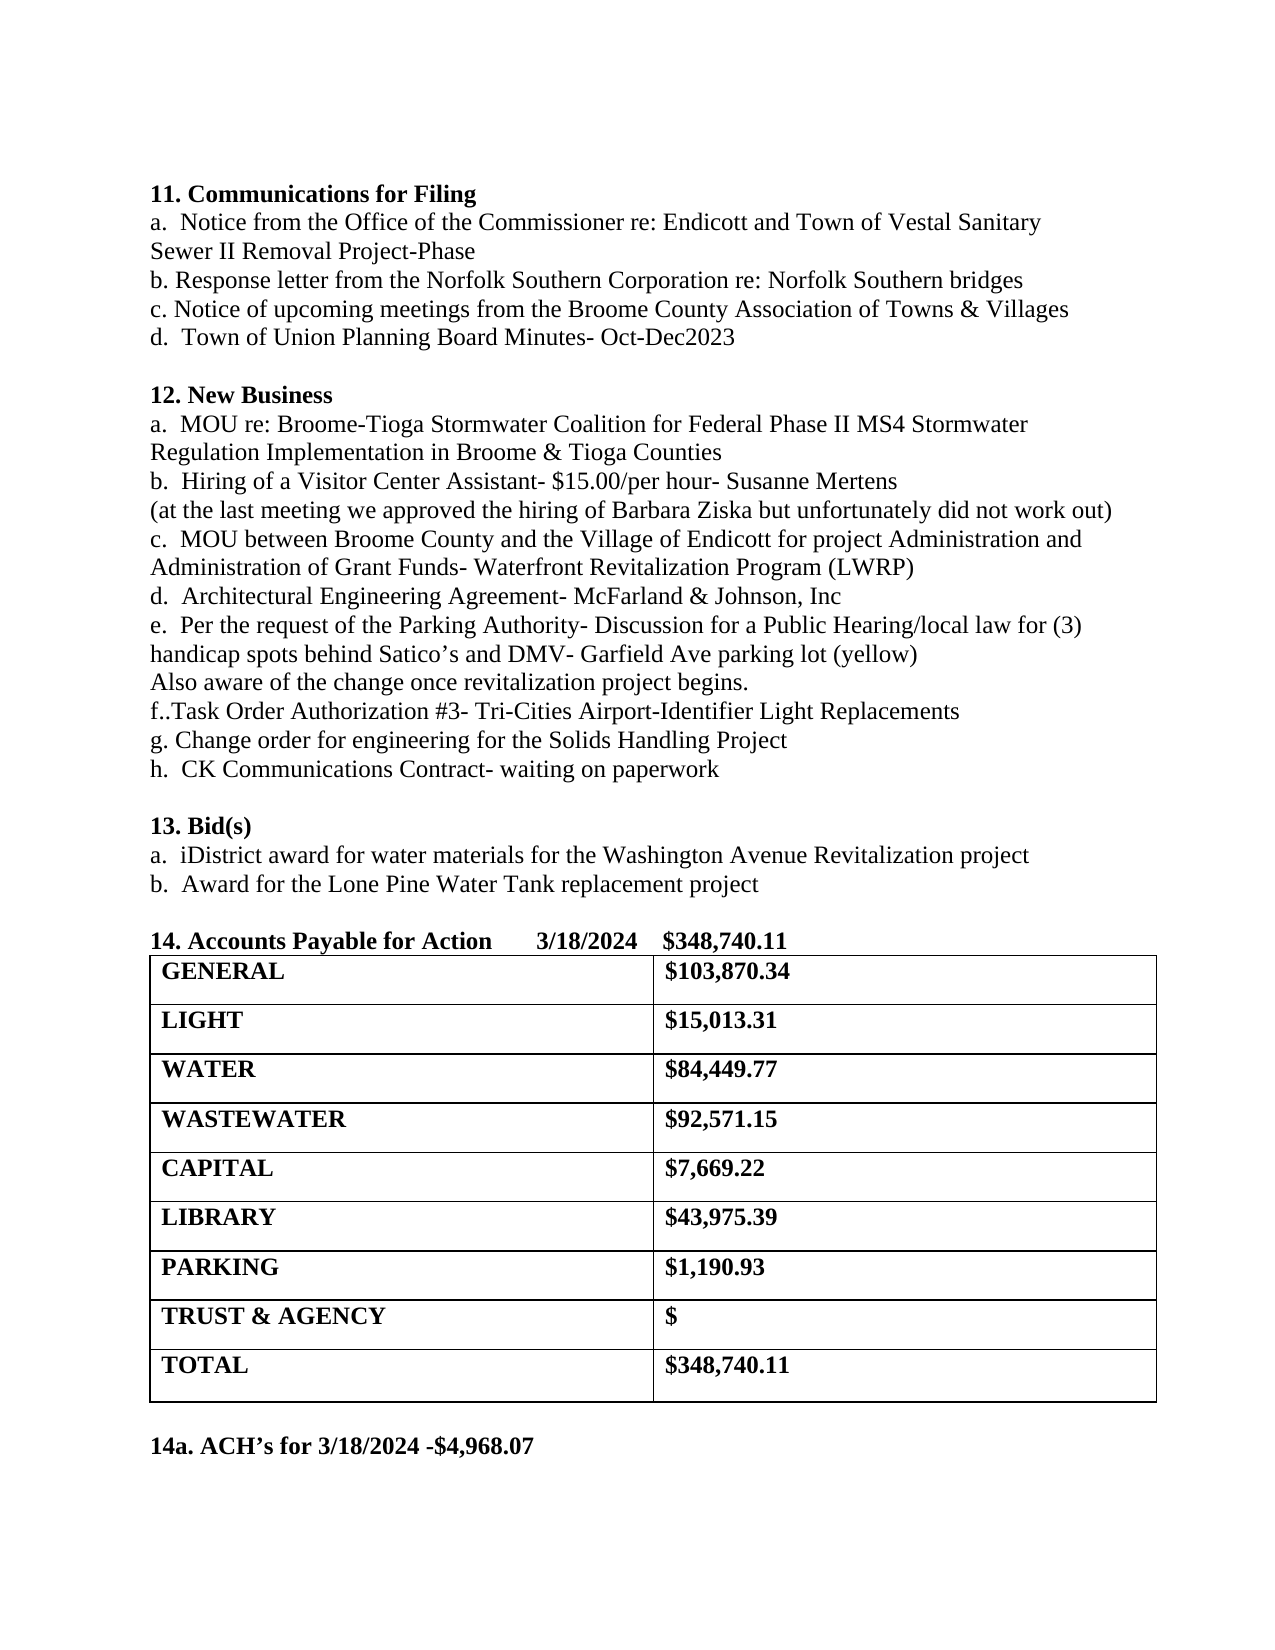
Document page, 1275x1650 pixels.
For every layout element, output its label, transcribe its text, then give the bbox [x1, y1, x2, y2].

table_cell WATER [151, 1055, 653, 1102]
text g. Change order for engineering for the Solids Handling Project [150, 725, 1125, 754]
text 12. New Business [150, 380, 1125, 409]
table_header $103,870.34 [654, 956, 1156, 1004]
table_header GENERAL [151, 956, 653, 1004]
text (at the last meeting we approved the hiring of Barbara Ziska but unfortunately did not work out) [150, 495, 1125, 524]
table_cell $1,190.93 [654, 1252, 1156, 1299]
table_cell LIGHT [151, 1005, 653, 1053]
text h. CK Communications Contract- waiting on paperwork [150, 754, 1125, 782]
text Sewer II Removal Project-Phase [150, 236, 1125, 265]
text c. Notice of upcoming meetings from the Broome County Association of Towns & Villages [150, 294, 1125, 322]
table_cell WASTEWATER [151, 1104, 653, 1152]
table_cell LIBRARY [151, 1202, 653, 1250]
table_cell $43,975.39 [654, 1202, 1156, 1250]
text a. iDistrict award for water materials for the Washington Avenue Revitalization project [150, 840, 1125, 869]
table_cell TOTAL [151, 1350, 653, 1401]
table_cell $348,740.11 [654, 1350, 1156, 1401]
table_cell TRUST & AGENCY [151, 1301, 653, 1349]
text a. MOU re: Broome-Tioga Stormwater Coalition for Federal Phase II MS4 Stormwater Regulation Implementation in Broome & Tioga Counties [150, 409, 1125, 466]
table_cell CAPITAL [151, 1153, 653, 1201]
text a. Notice from the Office of the Commissioner re: Endicott and Town of Vestal Sanitary [150, 207, 1125, 236]
table_cell $ [654, 1301, 1156, 1349]
text 14a. ACH’s for 3/18/2024 -$4,968.07 [150, 1431, 1125, 1460]
table_cell $92,571.15 [654, 1104, 1156, 1152]
table_cell $15,013.31 [654, 1005, 1156, 1053]
text b. Hiring of a Visitor Center Assistant- $15.00/per hour- Susanne Mertens [150, 466, 1125, 495]
text d. Architectural Engineering Agreement- McFarland & Johnson, Inc [150, 581, 1125, 610]
text d. Town of Union Planning Board Minutes- Oct-Dec2023 [150, 322, 1125, 351]
text b. Response letter from the Norfolk Southern Corporation re: Norfolk Southern bridges [150, 265, 1125, 294]
table_cell $84,449.77 [654, 1055, 1156, 1102]
table_cell $7,669.22 [654, 1153, 1156, 1201]
table_cell PARKING [151, 1252, 653, 1299]
text Also aware of the change once revitalization project begins. [150, 667, 1125, 696]
text 11. Communications for Filing [150, 179, 1125, 207]
text c. MOU between Broome County and the Village of Endicott for project Administration and Administration of Grant Funds- Waterfront Revitalization Program (LWRP) [150, 524, 1125, 581]
text b. Award for the Lone Pine Water Tank replacement project [150, 869, 1125, 897]
text e. Per the request of the Parking Authority- Discussion for a Public Hearing/local law for (3) handicap spots behind Satico’s and DMV- Garfield Ave parking lot (yellow) [150, 610, 1125, 667]
text 14. Accounts Payable for Action 3/18/2024 $348,740.11 [150, 926, 1125, 955]
text f..Task Order Authorization #3- Tri-Cities Airport-Identifier Light Replacements [150, 696, 1125, 725]
text 13. Bid(s) [150, 811, 1125, 840]
